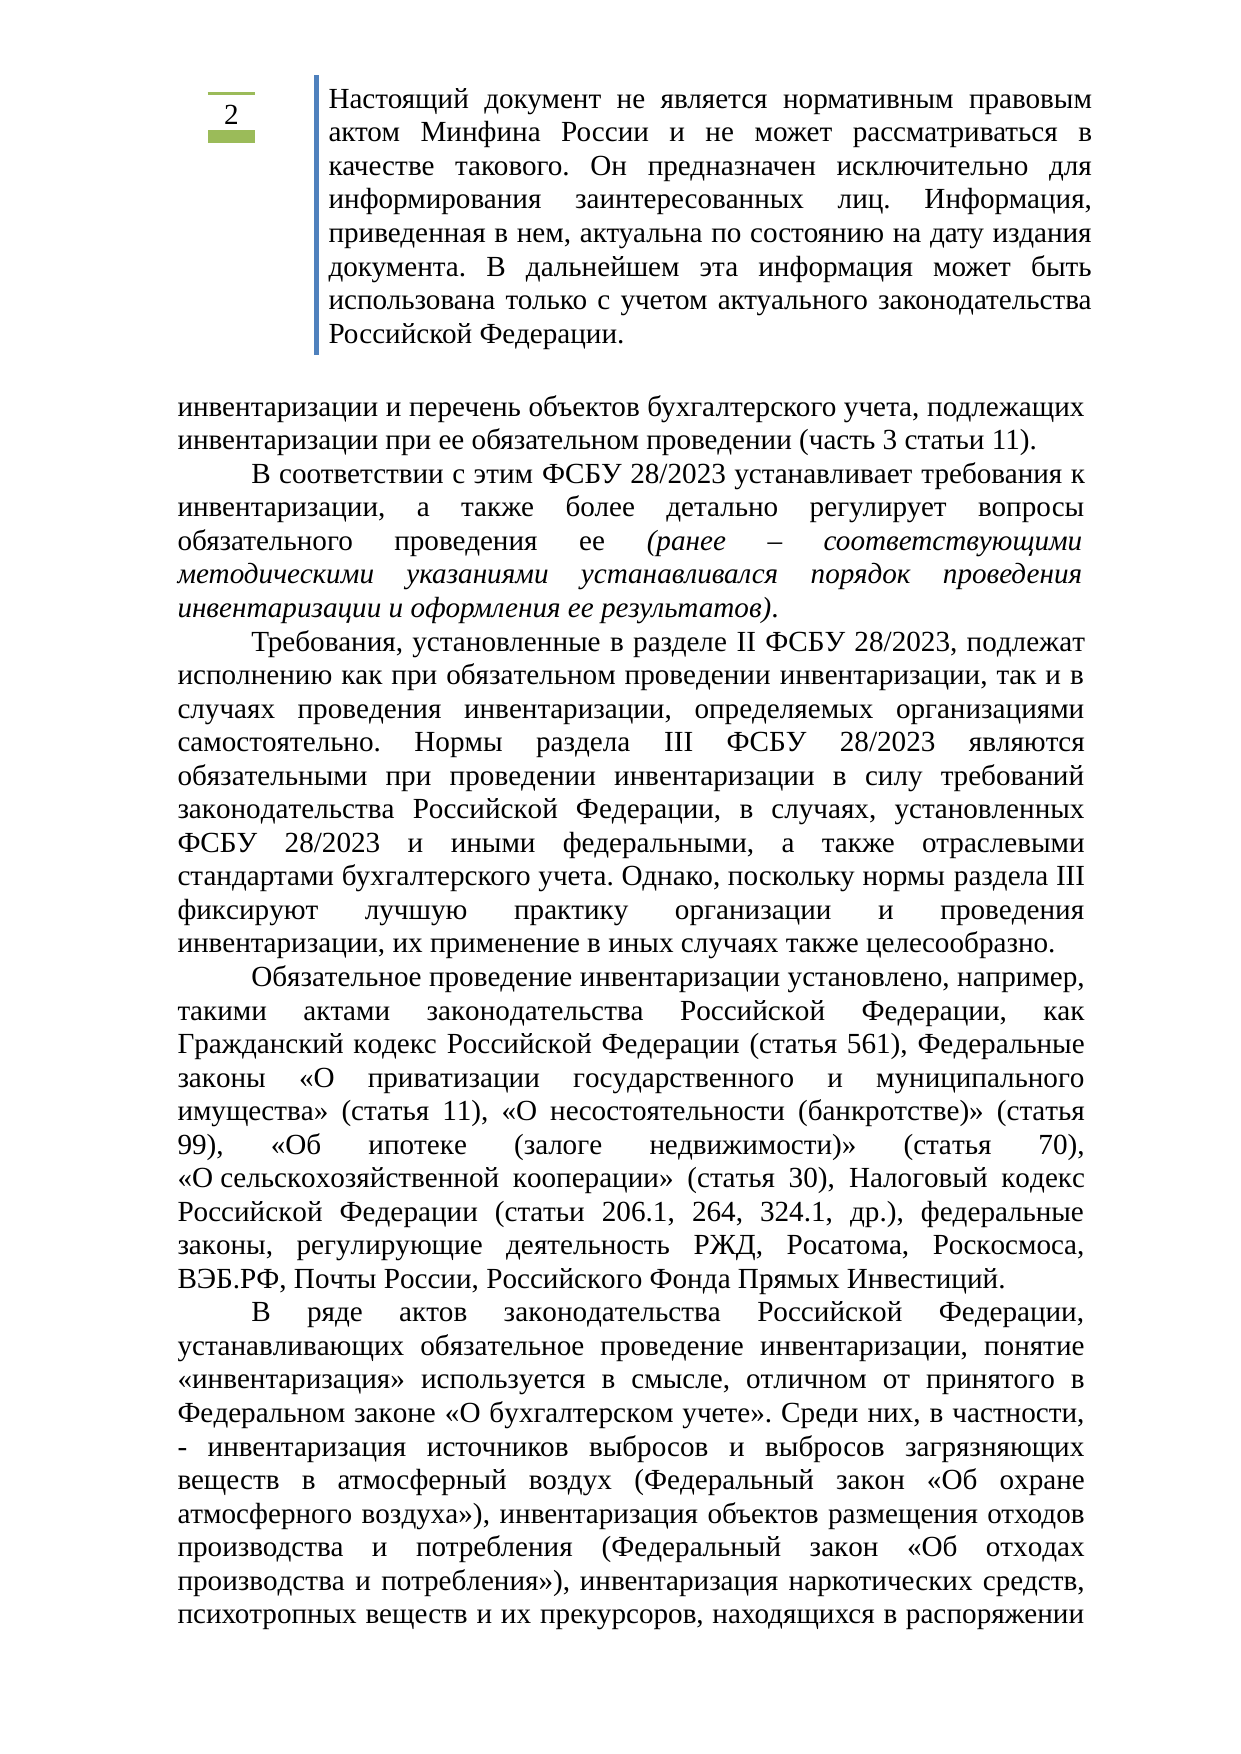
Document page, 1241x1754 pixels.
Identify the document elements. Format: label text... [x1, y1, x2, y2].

text В соответствии с этим ФСБУ 28/2023 устанавливает требования к инвентаризации, а также более детально регулирует вопросы обязательного проведения ее (ранее – соответствующими методическими указаниями устанавливался порядок проведения инвентаризации и оформления ее результатов). [177, 456, 1085, 624]
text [177, 389, 1085, 456]
text Требования, установленные в разделе II ФСБУ 28/2023, подлежат исполнению как при обязательном проведении инвентаризации, так и в случаях проведения инвентаризации, определяемых организациями самостоятельно. Нормы раздела III ФСБУ 28/2023 являются обязательными при проведении инвентаризации в силу требований законодательства Российской Федерации, в случаях, установленных ФСБУ 28/2023 и иными федеральными, а также отраслевыми стандартами бухгалтерского учета. Однако, поскольку нормы раздела III фиксируют лучшую практику организации и проведения инвентаризации, их применение в иных случаях также целесообразно. [177, 624, 1085, 959]
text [177, 1294, 1085, 1630]
text Обязательное проведение инвентаризации установлено, например, такими актами законодательства Российской Федерации, как Гражданский кодекс Российской Федерации (статья 561), Федеральные законы «О приватизации государственного и муниципального имущества» (статья 11), «О несостоятельности (банкротстве)» (статья 99), «Об ипотеке (залоге недвижимости)» (статья 70), «О сельскохозяйственной кооперации» (статья 30), Налоговый кодекс Российской Федерации (статьи 206.1, 264, 324.1, др.), федеральные законы, регулирующие деятельность РЖД, Росатома, Роскосмоса, ВЭБ.РФ, Почты России, Российского Фонда Прямых Инвестиций. [177, 959, 1085, 1294]
